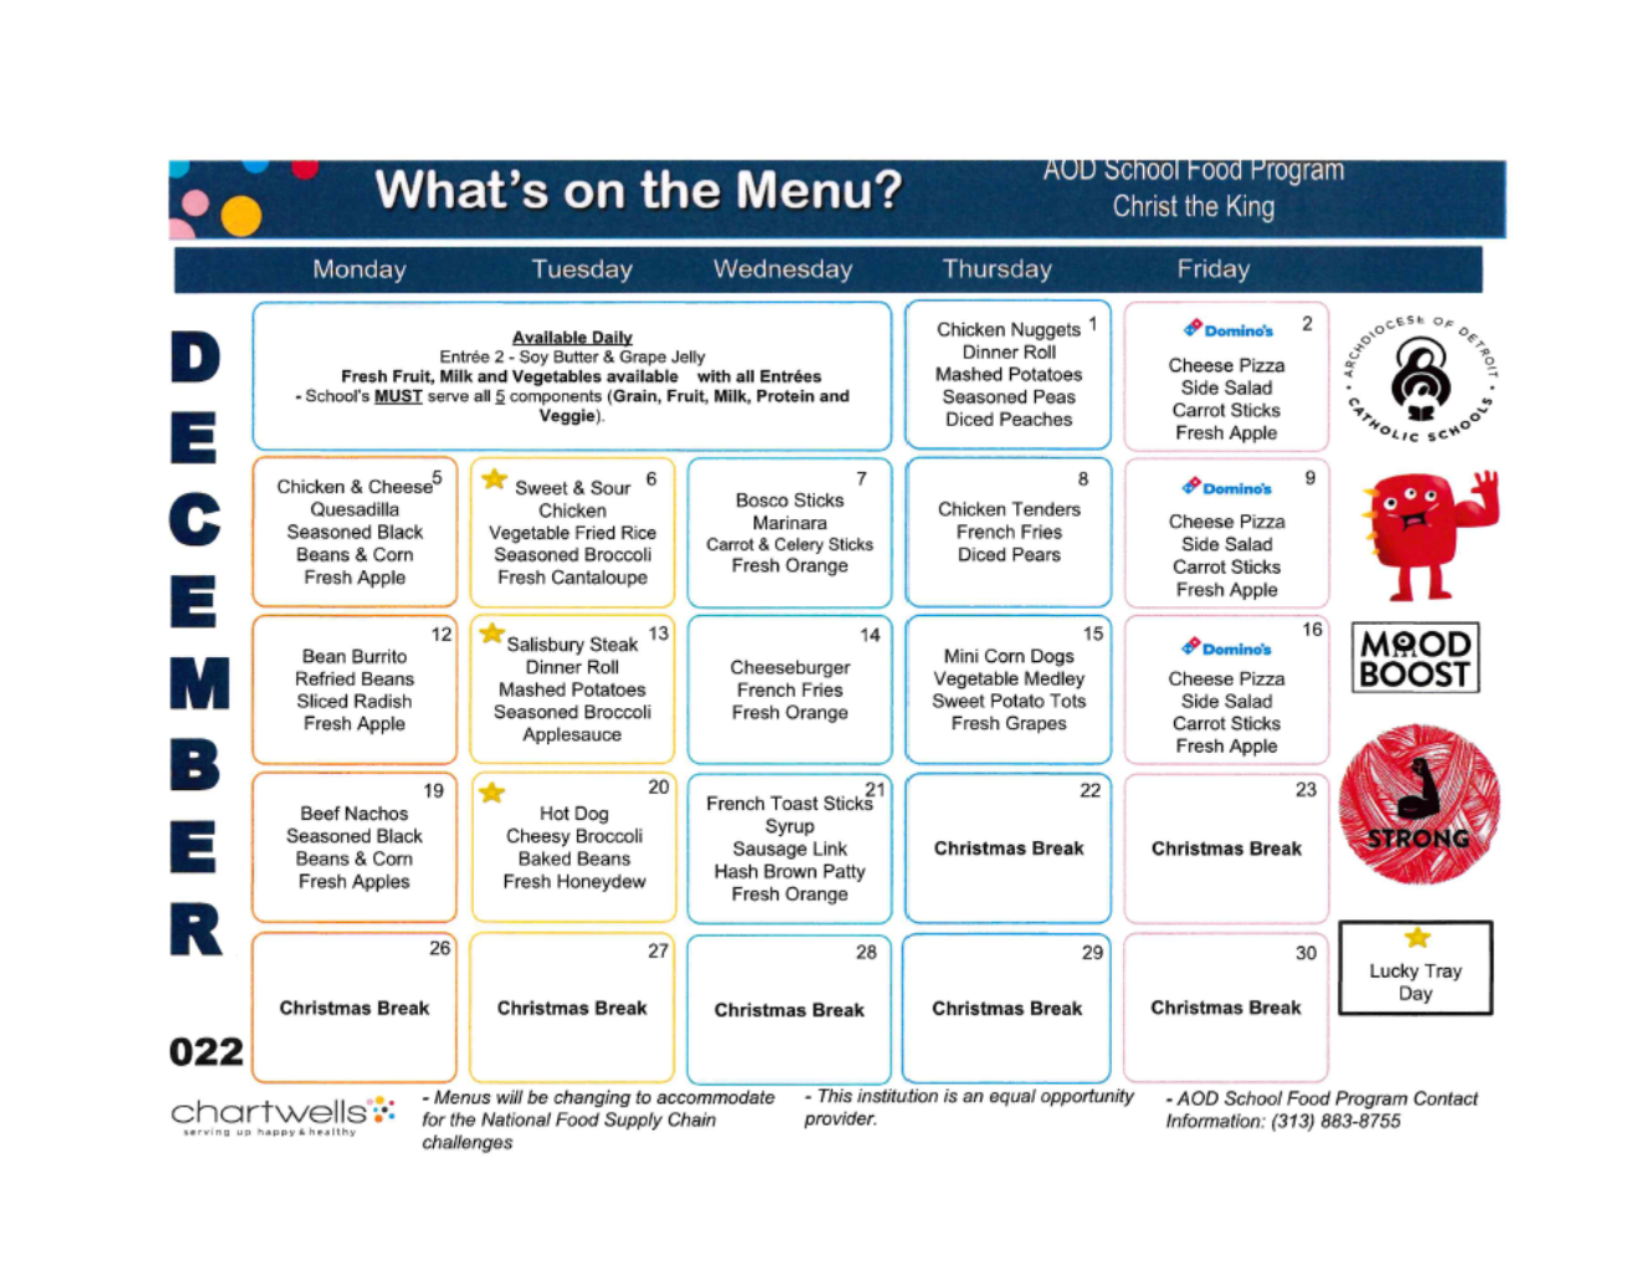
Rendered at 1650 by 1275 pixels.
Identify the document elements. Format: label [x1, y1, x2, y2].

picture [152, 155, 1560, 1246]
